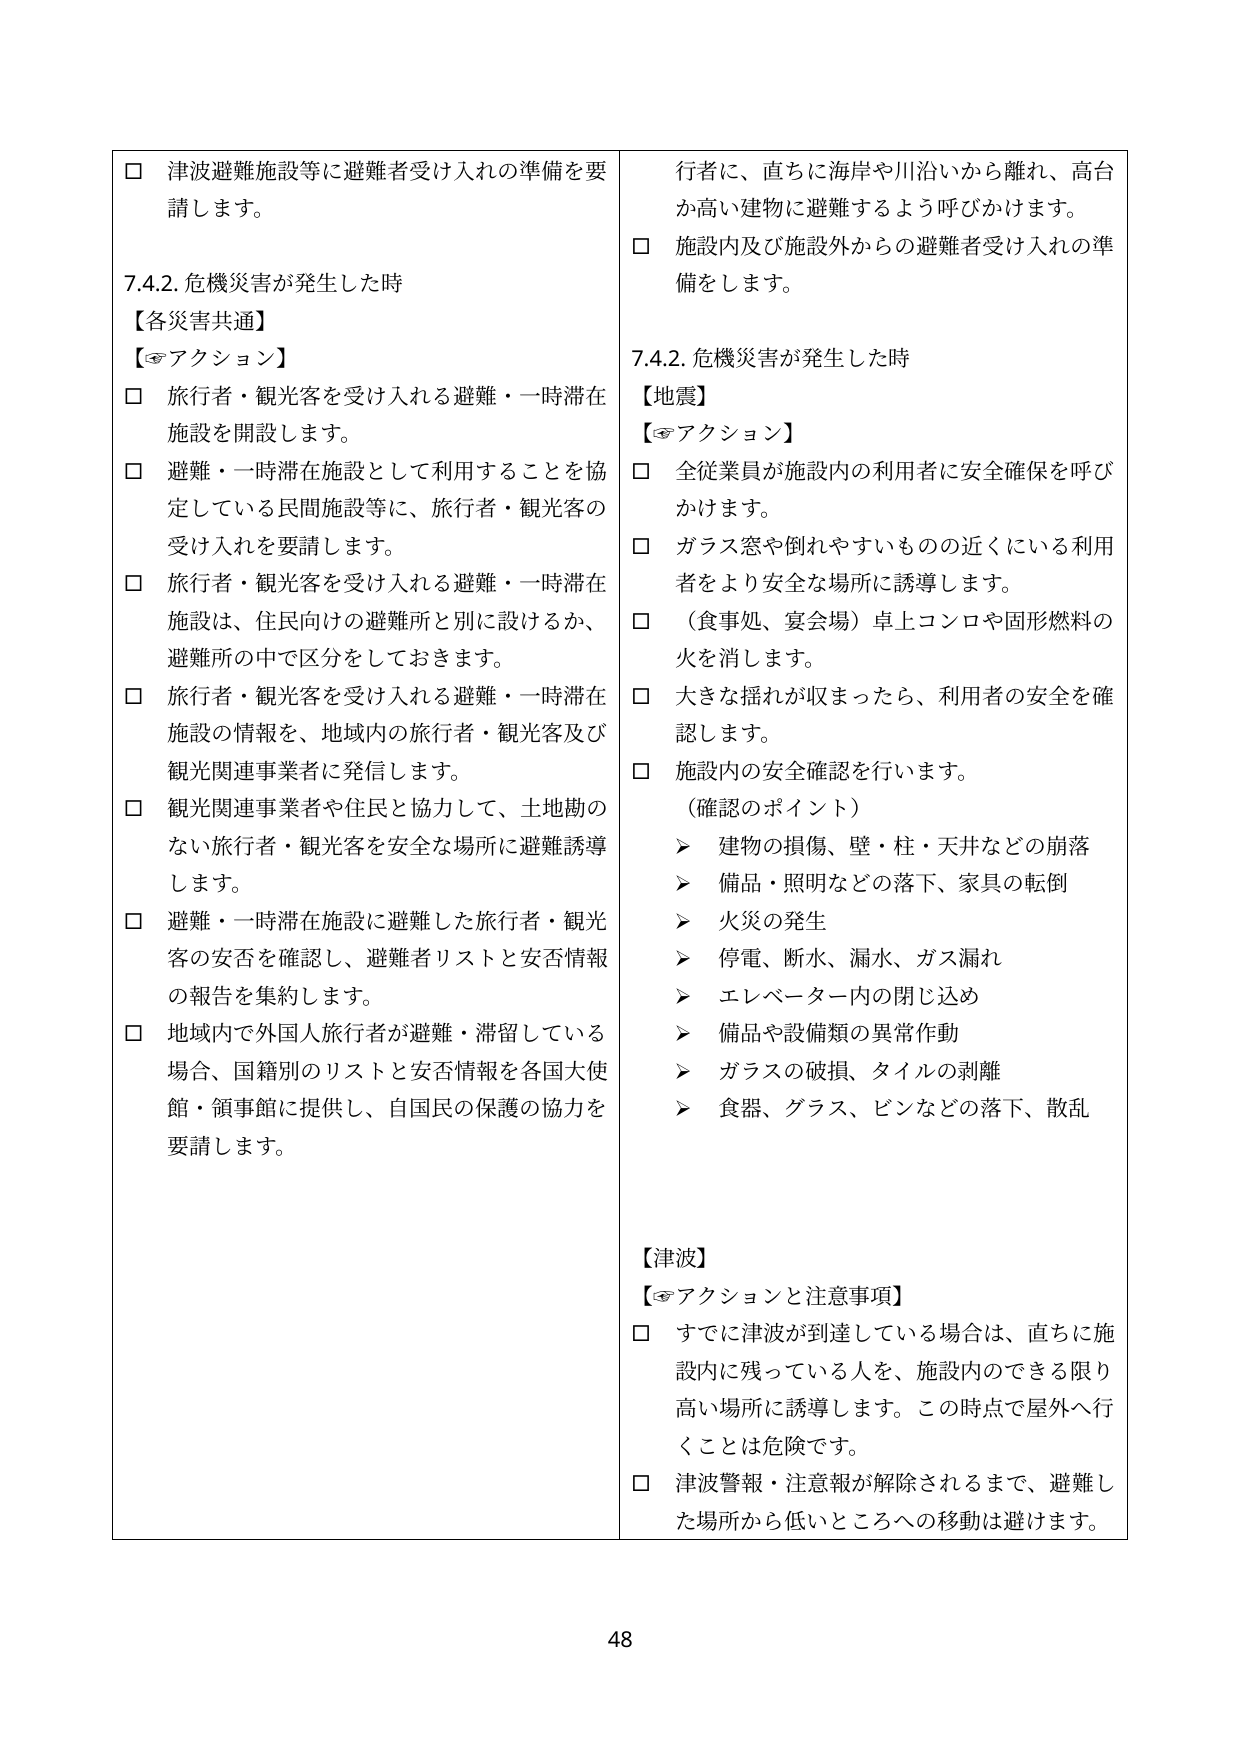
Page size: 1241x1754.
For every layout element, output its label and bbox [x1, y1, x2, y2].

table_cell [620, 151, 1127, 1538]
table_cell [113, 151, 619, 1538]
